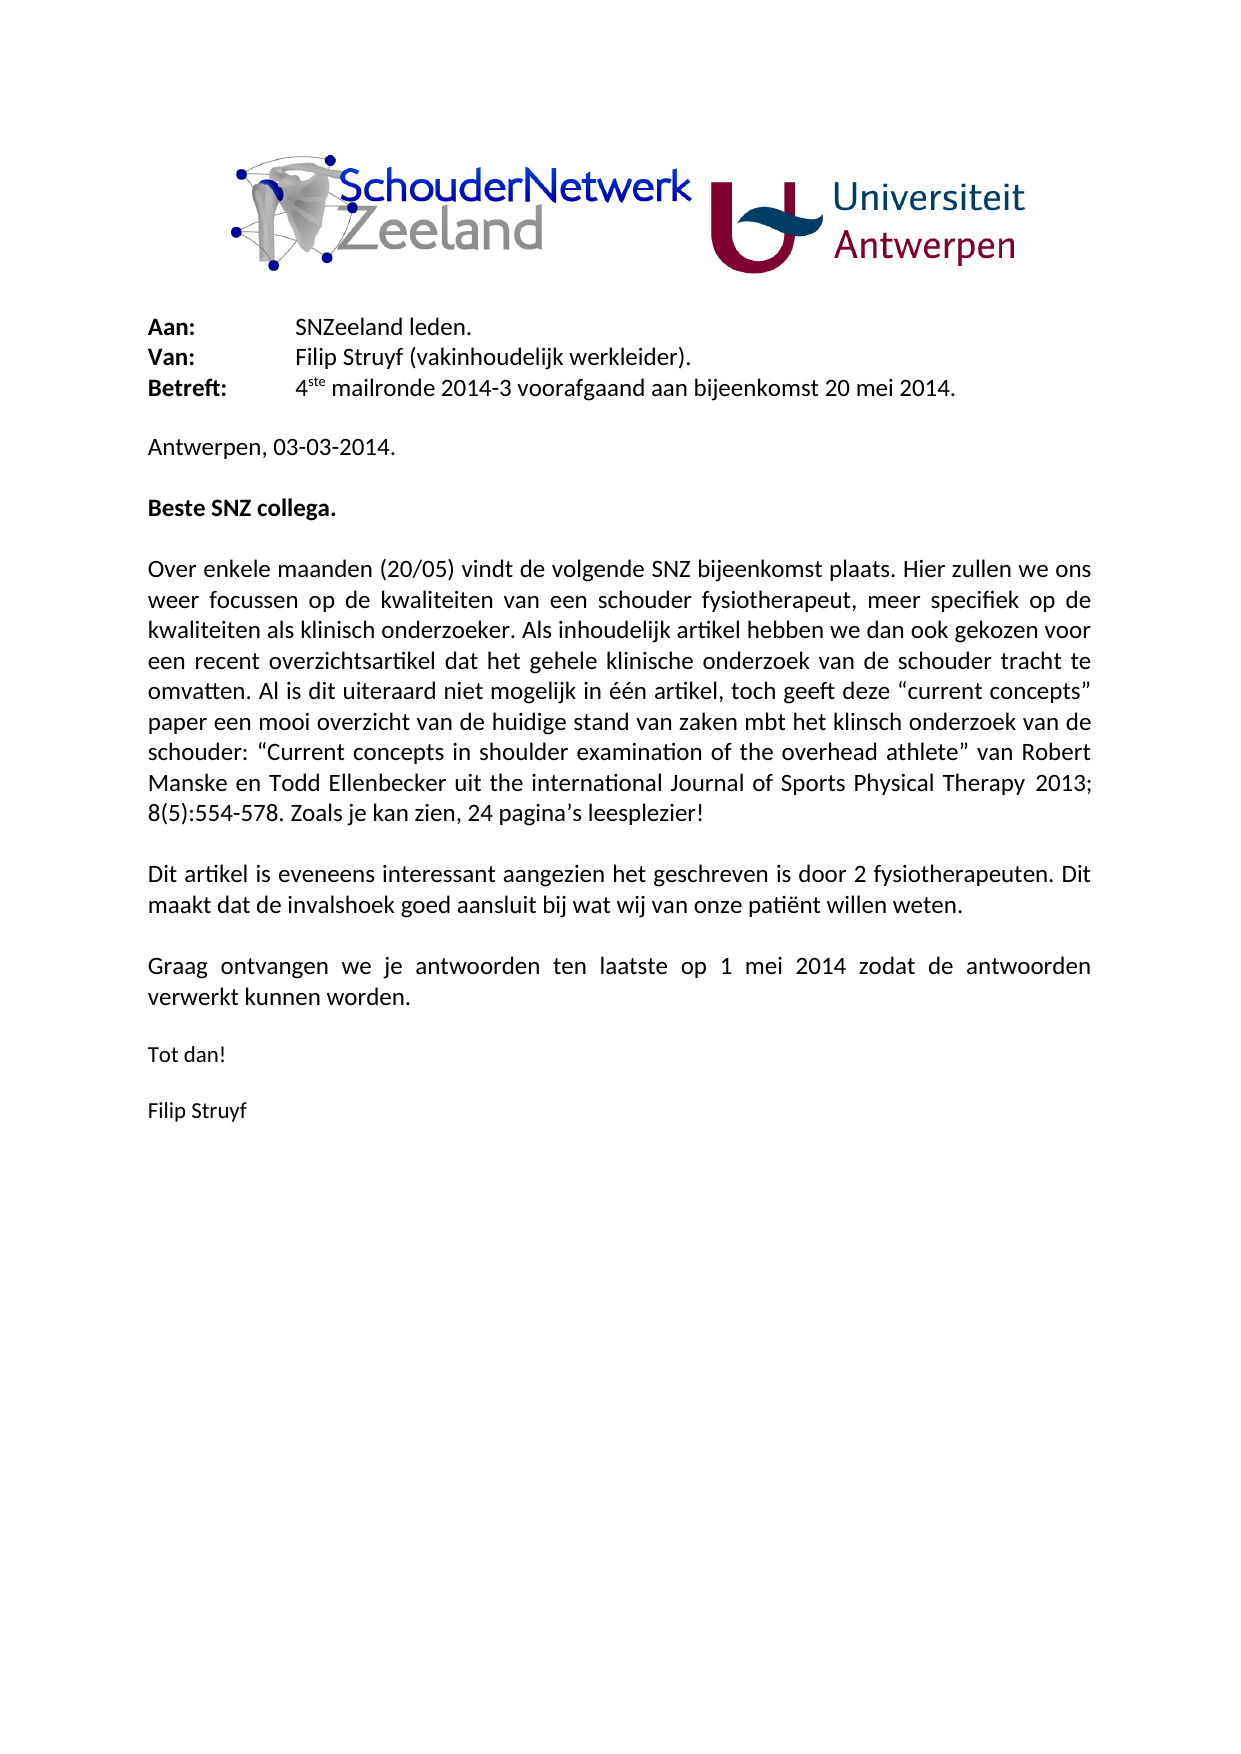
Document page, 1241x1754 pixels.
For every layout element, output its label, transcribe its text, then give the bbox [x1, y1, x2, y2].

text Over enkele maanden (20/05) vindt de volgende SNZ bijeenkomst plaats. Hier zullen we ons weer focussen op de kwaliteiten van een schouder fysiotherapeut, meer specifiek op de kwaliteiten als klinisch onderzoeker. Als inhoudelijk artikel hebben we dan ook gekozen voor een recent overzichtsartikel dat het gehele klinische onderzoek van de schouder tracht te omvatten. Al is dit uiteraard niet mogelijk in één artikel, toch geeft deze “current concepts” paper een mooi overzicht van de huidige stand van zaken mbt het klinsch onderzoek van de schouder: “Current concepts in shoulder examination of the overhead athlete” van Robert Manske en Todd Ellenbecker uit the international Journal of Sports Physical Therapy 2013; 8(5):554-578. Zoals je kan zien, 24 pagina’s leesplezier! [148, 553, 1093, 828]
text Antwerpen, 03-03-2014. [148, 431, 1093, 462]
picture [221, 147, 697, 281]
picture [703, 174, 1033, 281]
text Van: Filip Struyf (vakinhoudelijk werkleider). [148, 341, 1093, 372]
text Beste SNZ collega. [148, 492, 1093, 523]
text Graag ontvangen we je antwoorden ten laatste op 1 mei 2014 zodat de antwoorden verwerkt kunnen worden. [148, 950, 1093, 1011]
text Betreft: 4ste mailronde 2014-3 voorafgaand aan bijeenkomst 20 mei 2014. [148, 372, 1093, 402]
text Dit artikel is eveneens interessant aangezien het geschreven is door 2 fysiotherapeuten. Dit maakt dat de invalshoek goed aansluit bij wat wij van onze patiënt willen weten. [148, 858, 1093, 919]
text Aan: SNZeeland leden. [148, 311, 1093, 341]
text Tot dan! [148, 1040, 1093, 1068]
text Filip Struyf [148, 1096, 1093, 1124]
